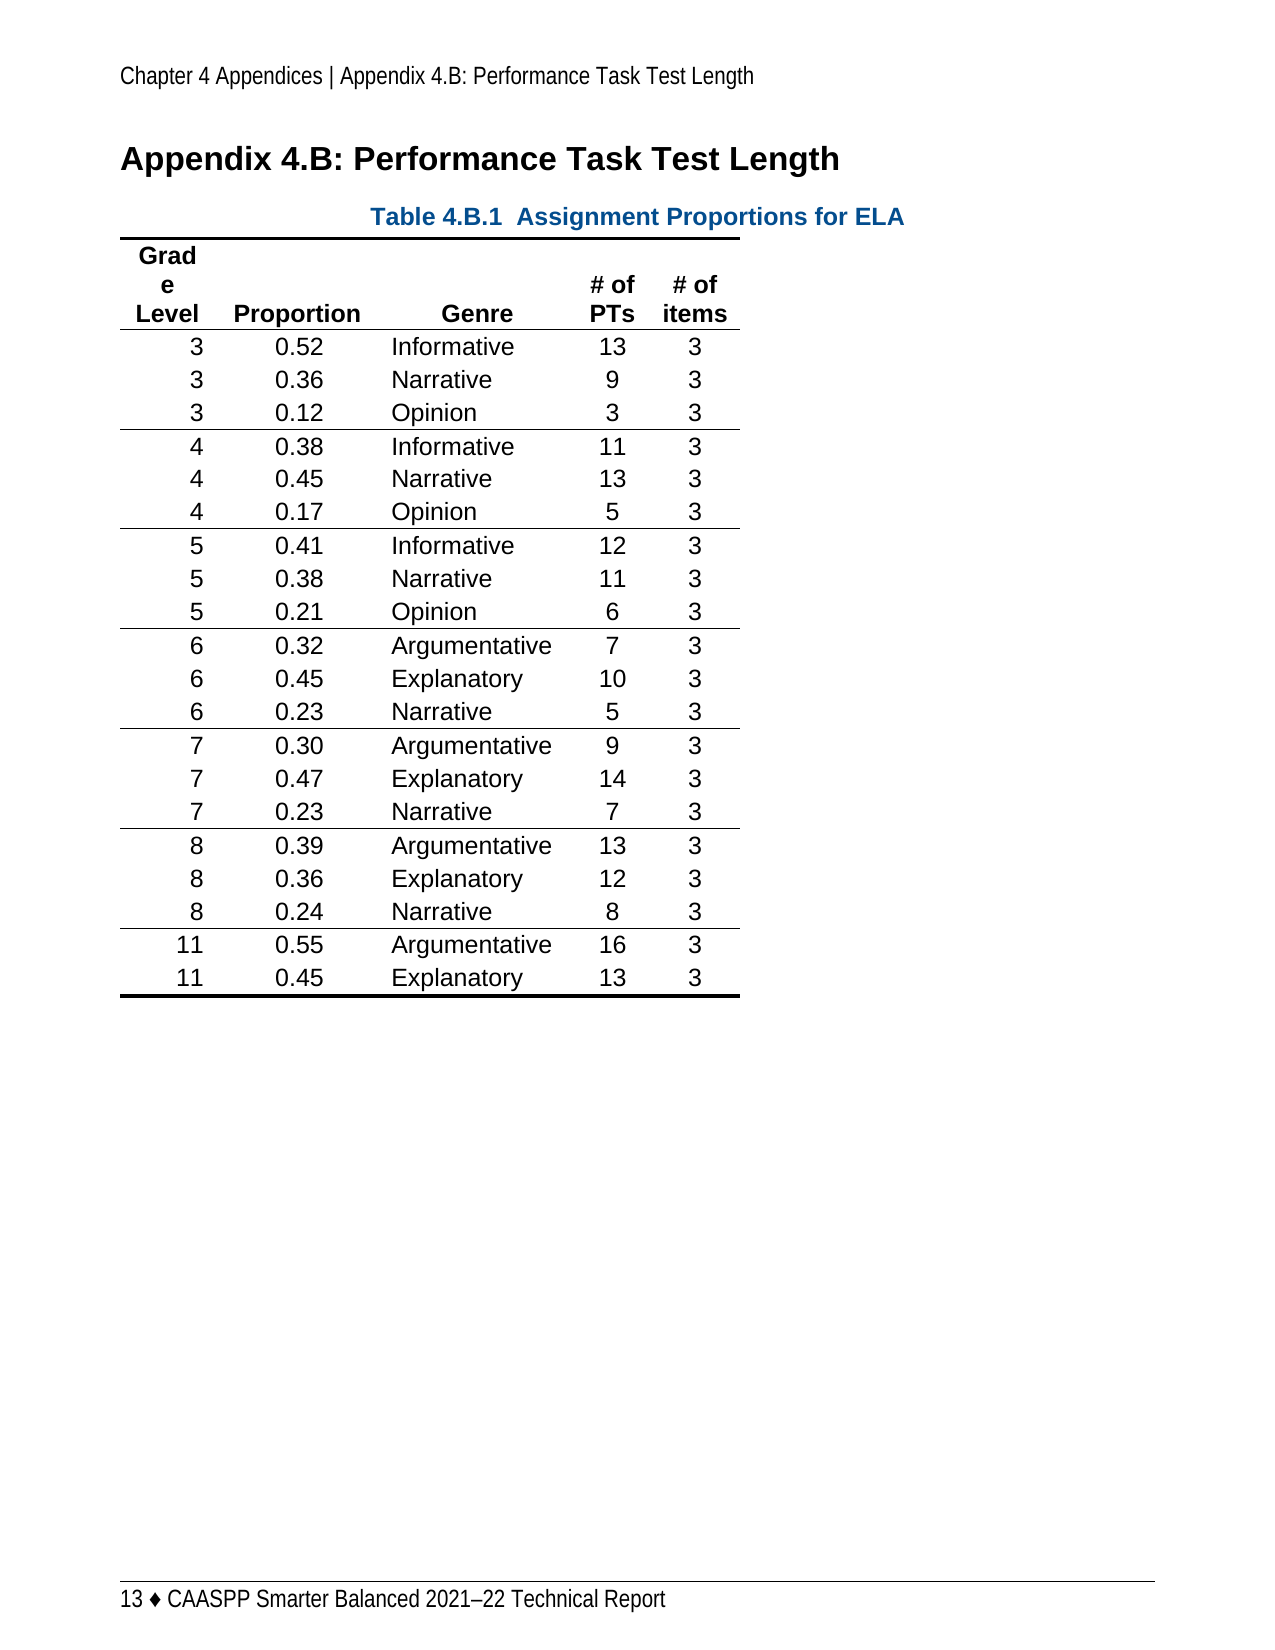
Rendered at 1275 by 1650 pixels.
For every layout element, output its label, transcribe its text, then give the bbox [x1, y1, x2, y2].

table_cell 0.55 [215, 929, 380, 961]
table_cell 8 [120, 862, 215, 894]
table_cell 7 [575, 629, 650, 662]
table_cell 10 [575, 662, 650, 695]
table_cell 0.45 [215, 463, 380, 495]
table_cell Opinion [380, 595, 575, 628]
table_cell 5 [120, 595, 215, 628]
table_cell Opinion [380, 396, 575, 428]
table_header Grade Level [120, 240, 215, 329]
table_cell Narrative [380, 895, 575, 927]
table_cell 4 [120, 463, 215, 495]
table_cell Argumentative [380, 929, 575, 961]
table_cell 6 [120, 629, 215, 662]
table_cell 0.30 [215, 729, 380, 762]
table_cell Informative [380, 529, 575, 562]
table_cell 3 [120, 396, 215, 428]
table_cell 3 [650, 396, 740, 428]
table_cell 0.39 [215, 829, 380, 862]
table_cell 3 [650, 330, 740, 363]
table_cell 0.21 [215, 595, 380, 628]
table_cell 6 [120, 662, 215, 695]
table_cell Explanatory [380, 662, 575, 695]
table_cell 13 [575, 829, 650, 862]
table_cell 11 [575, 430, 650, 462]
table_cell 3 [650, 795, 740, 828]
table_cell 7 [120, 795, 215, 828]
table_cell 5 [120, 529, 215, 562]
table_cell 14 [575, 762, 650, 795]
table_cell 0.32 [215, 629, 380, 662]
table_cell 9 [575, 363, 650, 396]
table_cell Narrative [380, 695, 575, 728]
table_cell 3 [650, 430, 740, 462]
table_cell 16 [575, 929, 650, 961]
table_cell 0.36 [215, 862, 380, 894]
table_cell 3 [650, 662, 740, 695]
table_cell 0.41 [215, 529, 380, 562]
table_cell 5 [120, 562, 215, 595]
table_cell 13 [575, 330, 650, 363]
table_cell 12 [575, 529, 650, 562]
table_cell 0.52 [215, 330, 380, 363]
table_cell Argumentative [380, 629, 575, 662]
table_cell 3 [650, 463, 740, 495]
table_cell 5 [575, 695, 650, 728]
table_cell 12 [575, 862, 650, 894]
table_cell 0.47 [215, 762, 380, 795]
table_header # of items [650, 240, 740, 329]
table_cell Opinion [380, 495, 575, 528]
table_cell 0.45 [215, 662, 380, 695]
table_cell 0.23 [215, 695, 380, 728]
table_cell 3 [120, 363, 215, 396]
table_cell 7 [120, 762, 215, 795]
table_cell 3 [650, 961, 740, 994]
table_cell 11 [120, 961, 215, 994]
table_cell Narrative [380, 562, 575, 595]
table_cell 3 [650, 562, 740, 595]
table_cell 3 [650, 529, 740, 562]
table_cell 0.38 [215, 562, 380, 595]
table_cell 3 [650, 895, 740, 927]
table_cell 3 [650, 862, 740, 894]
table_cell 13 [575, 961, 650, 994]
table_cell 8 [575, 895, 650, 927]
table_cell 0.17 [215, 495, 380, 528]
table_cell 0.12 [215, 396, 380, 428]
table_cell 3 [650, 629, 740, 662]
table_cell 5 [575, 495, 650, 528]
table_cell Argumentative [380, 729, 575, 762]
table_cell Informative [380, 430, 575, 462]
table_header # of PTs [575, 240, 650, 329]
table_cell Explanatory [380, 762, 575, 795]
table_cell Argumentative [380, 829, 575, 862]
table_cell 9 [575, 729, 650, 762]
table_cell Explanatory [380, 862, 575, 894]
table_cell Narrative [380, 363, 575, 396]
table_cell 3 [650, 695, 740, 728]
table_cell 8 [120, 829, 215, 862]
table_cell 3 [575, 396, 650, 428]
table_cell 11 [575, 562, 650, 595]
table_header Proportion [215, 240, 380, 329]
text Table 4.B.1 Assignment Proportions for ELA [120, 202, 1155, 231]
table_cell 3 [650, 929, 740, 961]
table_cell 3 [120, 330, 215, 363]
subtitle Appendix 4.B: Performance Task Test Length [120, 139, 1155, 177]
table_cell 0.24 [215, 895, 380, 927]
table_cell 3 [650, 829, 740, 862]
table_cell Informative [380, 330, 575, 363]
table_cell 3 [650, 729, 740, 762]
table_cell 7 [120, 729, 215, 762]
table_cell 6 [120, 695, 215, 728]
table_cell 11 [120, 929, 215, 961]
table_cell 3 [650, 762, 740, 795]
table_cell 3 [650, 363, 740, 396]
table_cell Explanatory [380, 961, 575, 994]
table_cell 0.38 [215, 430, 380, 462]
table_cell 3 [650, 595, 740, 628]
table_cell 3 [650, 495, 740, 528]
table_cell 7 [575, 795, 650, 828]
table_cell 0.23 [215, 795, 380, 828]
table_cell Narrative [380, 795, 575, 828]
table_cell 4 [120, 430, 215, 462]
table_cell 4 [120, 495, 215, 528]
table_cell 0.36 [215, 363, 380, 396]
table_header Genre [380, 240, 575, 329]
table_cell 13 [575, 463, 650, 495]
table_cell 0.45 [215, 961, 380, 994]
table_cell Narrative [380, 463, 575, 495]
table_cell 8 [120, 895, 215, 927]
table_cell 6 [575, 595, 650, 628]
